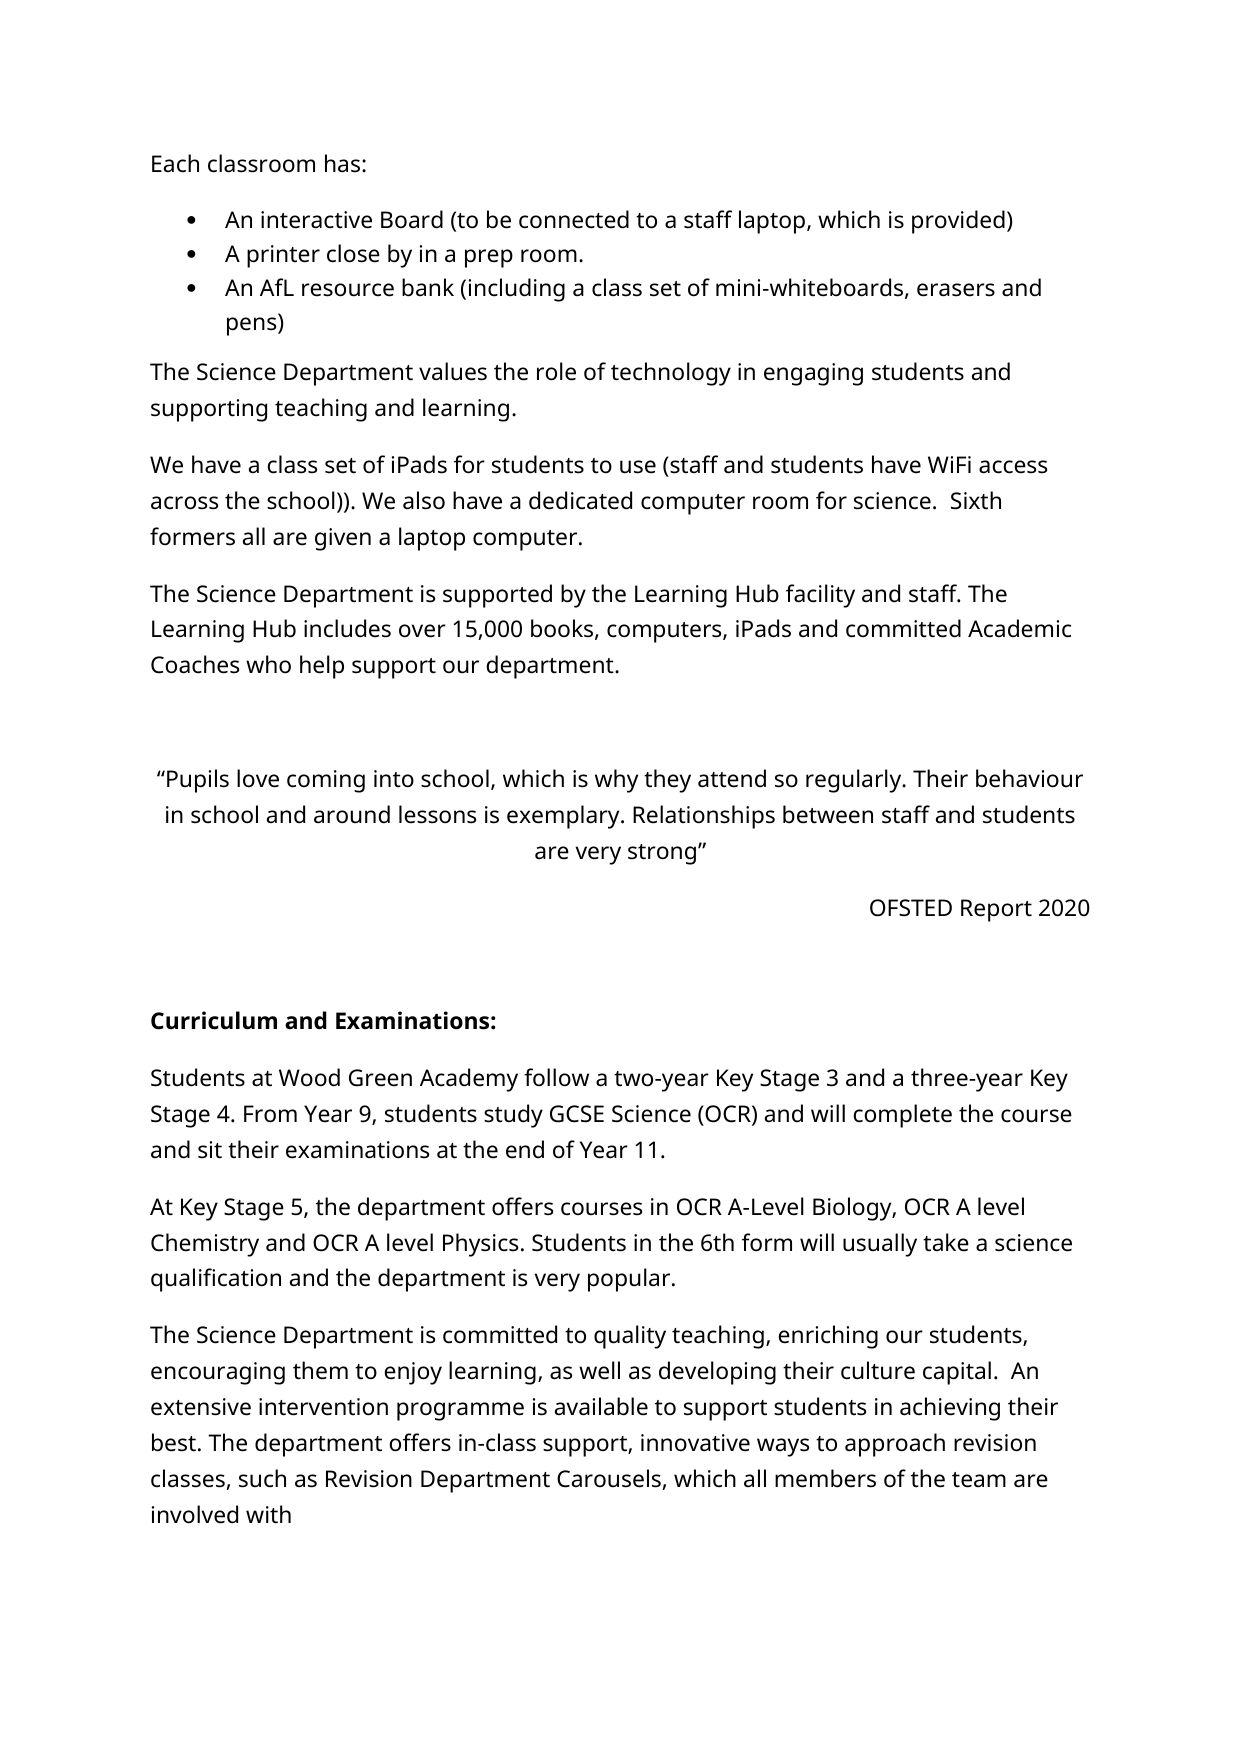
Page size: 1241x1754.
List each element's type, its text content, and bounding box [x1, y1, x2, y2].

text The Science Department values the role of technology in engaging students and supporting teaching and learning. [150, 356, 1090, 423]
list A printer close by in a prep room. [187, 238, 1090, 269]
list An AfL resource bank (including a class set of mini-whiteboards, erasers and pens) [187, 272, 1090, 337]
text Curriculum and Examinations: [150, 1005, 1090, 1036]
text “Pupils love coming into school, which is why they attend so regularly. Their behaviour in school and around lessons is exemplary. Relationships between staff and students are very strong” [150, 763, 1090, 866]
text At Key Stage 5, the department offers courses in OCR A-Level Biology, OCR A level Chemistry and OCR A level Physics. Students in the 6th form will usually take a science qualification and the department is very popular. [150, 1191, 1090, 1294]
list An interactive Board (to be connected to a staff laptop, which is provided) [187, 204, 1090, 236]
text We have a class set of iPads for students to use (staff and students have WiFi access across the school)). We also have a dedicated computer room for science. Sixth formers all are given a laptop computer. [150, 449, 1090, 552]
text The Science Department is supported by the Learning Hub facility and staff. The Learning Hub includes over 15,000 books, computers, iPads and committed Academic Coaches who help support our department. [150, 577, 1090, 681]
text Each classroom has: [150, 148, 1090, 179]
text The Science Department is committed to quality teaching, enriching our students, encouraging them to enjoy learning, as well as developing their culture capital. An extensive intervention programme is available to support students in achieving their best. The department offers in-class support, innovative ways to approach revision classes, such as Revision Department Carousels, which all members of the team are involved with [150, 1319, 1090, 1530]
text Students at Wood Green Academy follow a two-year Key Stage 3 and a three-year Key Stage 4. From Year 9, students study GCSE Science (OCR) and will complete the course and sit their examinations at the end of Year 11. [150, 1062, 1090, 1165]
text OFSTED Report 2020 [150, 892, 1090, 923]
